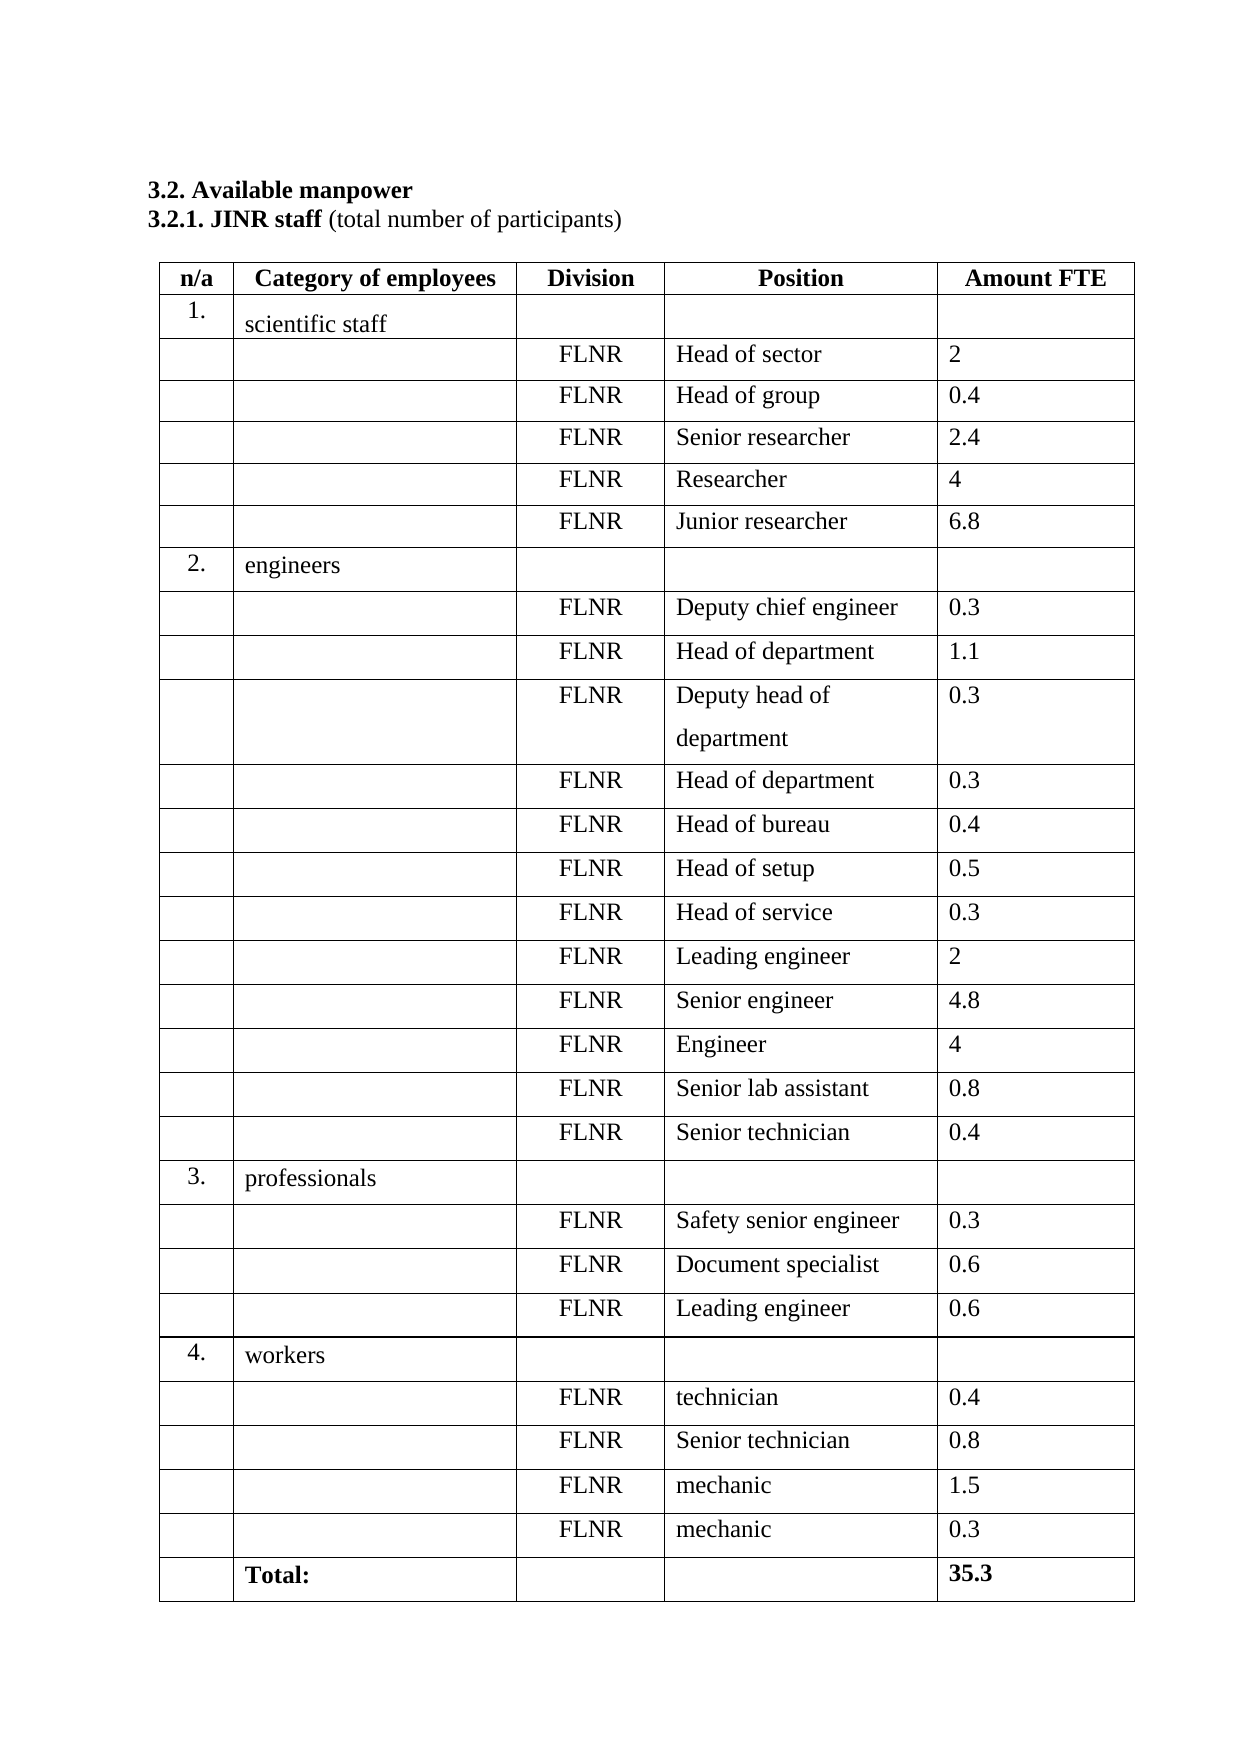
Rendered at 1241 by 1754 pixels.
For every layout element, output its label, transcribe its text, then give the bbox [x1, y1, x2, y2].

table_cell [160, 1382, 233, 1424]
table_cell 0.4 [938, 1382, 1134, 1424]
table_cell [234, 1382, 516, 1424]
table_cell FLNR [517, 1382, 664, 1424]
table_cell Head of department [665, 636, 937, 679]
table_cell [234, 381, 516, 421]
table_cell [234, 464, 516, 505]
table_cell [234, 592, 516, 635]
table_cell [160, 985, 233, 1028]
table_cell [234, 1514, 516, 1557]
table_cell [938, 295, 1134, 338]
table_cell FLNR [517, 853, 664, 896]
table_cell [160, 1294, 233, 1336]
table_cell FLNR [517, 422, 664, 463]
table_cell [160, 853, 233, 896]
table_cell [160, 897, 233, 940]
table_cell 1. [160, 295, 233, 338]
table_cell 4 [938, 464, 1134, 505]
table_cell [234, 941, 516, 984]
table_cell [160, 1470, 233, 1513]
table_cell 35.3 [938, 1558, 1134, 1601]
table_cell [234, 1426, 516, 1469]
table_cell Deputy chief engineer [665, 592, 937, 635]
table_cell 0.3 [938, 680, 1134, 764]
table_cell FLNR [517, 464, 664, 505]
table_cell Head of bureau [665, 809, 937, 852]
table_cell 4. [160, 1338, 233, 1381]
table_cell [160, 1426, 233, 1469]
table_cell [160, 464, 233, 505]
table_cell Head of sector [665, 339, 937, 379]
table_cell 0.3 [938, 765, 1134, 808]
table_cell [665, 295, 937, 338]
table_cell 2 [938, 941, 1134, 984]
table_cell [160, 1514, 233, 1557]
table_cell [938, 1161, 1134, 1204]
table_cell Senior technician [665, 1426, 937, 1469]
table_cell [160, 1205, 233, 1248]
table_cell 2. [160, 548, 233, 591]
table_cell 0.3 [938, 1514, 1134, 1557]
table_cell 1.5 [938, 1470, 1134, 1513]
table_cell [160, 636, 233, 679]
table_cell [160, 339, 233, 379]
table_cell [234, 897, 516, 940]
table_cell 0.6 [938, 1294, 1134, 1336]
table_cell engineers [234, 548, 516, 591]
table_cell Head of service [665, 897, 937, 940]
table_cell FLNR [517, 765, 664, 808]
table_cell Junior researcher [665, 506, 937, 547]
table_cell FLNR [517, 1426, 664, 1469]
table_cell 0.8 [938, 1426, 1134, 1469]
table_cell [938, 548, 1134, 591]
table_cell mechanic [665, 1470, 937, 1513]
table_cell Researcher [665, 464, 937, 505]
table_cell FLNR [517, 985, 664, 1028]
table_cell FLNR [517, 941, 664, 984]
table_cell 0.3 [938, 592, 1134, 635]
table_cell 4 [938, 1029, 1134, 1072]
table_cell FLNR [517, 1029, 664, 1072]
table_cell [234, 1073, 516, 1116]
table_cell FLNR [517, 897, 664, 940]
table_cell FLNR [517, 381, 664, 421]
table_cell [234, 1249, 516, 1292]
table_cell [234, 339, 516, 379]
table_cell [234, 1117, 516, 1160]
table_cell Head of setup [665, 853, 937, 896]
table_cell FLNR [517, 1073, 664, 1116]
table_cell Leading engineer [665, 1294, 937, 1336]
table_cell [160, 765, 233, 808]
table_cell [665, 548, 937, 591]
table_cell 2.4 [938, 422, 1134, 463]
table_cell [160, 1117, 233, 1160]
table_cell FLNR [517, 339, 664, 379]
table_cell Document specialist [665, 1249, 937, 1292]
table_cell 0.4 [938, 381, 1134, 421]
table_cell [160, 1249, 233, 1292]
table_cell [234, 1294, 516, 1336]
text 3.2. Available manpower [148, 176, 1181, 204]
table_cell [665, 1558, 937, 1601]
table_cell FLNR [517, 1205, 664, 1248]
table_header Position [665, 263, 937, 294]
table_cell 2 [938, 339, 1134, 379]
table_cell [160, 592, 233, 635]
text 3.2.1. JINR staff (total number of participants) [148, 204, 1181, 233]
table_cell [517, 295, 664, 338]
table_cell 0.3 [938, 897, 1134, 940]
table_cell Head of department [665, 765, 937, 808]
table_header Division [517, 263, 664, 294]
table_cell FLNR [517, 1514, 664, 1557]
table_cell [234, 1470, 516, 1513]
table_cell [160, 1029, 233, 1072]
table_cell professionals [234, 1161, 516, 1204]
table_cell 1.1 [938, 636, 1134, 679]
table_cell [234, 680, 516, 764]
table_cell Head of group [665, 381, 937, 421]
table_cell [234, 1029, 516, 1072]
table_cell workers [234, 1338, 516, 1381]
table_cell [234, 809, 516, 852]
table_cell mechanic [665, 1514, 937, 1557]
table_cell 4.8 [938, 985, 1134, 1028]
table_cell 0.3 [938, 1205, 1134, 1248]
table_cell FLNR [517, 506, 664, 547]
table_cell [665, 1338, 937, 1381]
table_cell Total: [234, 1558, 516, 1601]
table_cell [234, 985, 516, 1028]
table_cell 6.8 [938, 506, 1134, 547]
table_cell [234, 636, 516, 679]
table_cell [234, 422, 516, 463]
table_cell 0.4 [938, 809, 1134, 852]
table_cell FLNR [517, 592, 664, 635]
table_cell [234, 765, 516, 808]
table_header Amount FTE [938, 263, 1134, 294]
table_cell [160, 1073, 233, 1116]
table_cell [160, 506, 233, 547]
table_cell FLNR [517, 1249, 664, 1292]
table_cell FLNR [517, 1117, 664, 1160]
table_cell Senior researcher [665, 422, 937, 463]
table_cell scientific staff [234, 295, 516, 338]
table_cell [234, 1205, 516, 1248]
table_cell FLNR [517, 680, 664, 764]
table_cell [160, 381, 233, 421]
table_cell FLNR [517, 1294, 664, 1336]
table_cell [160, 680, 233, 764]
table_cell [234, 506, 516, 547]
table_cell 0.6 [938, 1249, 1134, 1292]
table_cell [938, 1338, 1134, 1381]
table_cell Senior engineer [665, 985, 937, 1028]
table_cell [160, 1558, 233, 1601]
table_header Category of employees [234, 263, 516, 294]
table_cell [160, 422, 233, 463]
table_cell [517, 1161, 664, 1204]
table_cell Senior technician [665, 1117, 937, 1160]
table_cell Senior lab assistant [665, 1073, 937, 1116]
table_cell Deputy head of department [665, 680, 937, 764]
table_cell Safety senior engineer [665, 1205, 937, 1248]
table_cell [665, 1161, 937, 1204]
table_cell Engineer [665, 1029, 937, 1072]
table_cell technician [665, 1382, 937, 1424]
table_cell FLNR [517, 809, 664, 852]
table_cell [517, 548, 664, 591]
table_cell 3. [160, 1161, 233, 1204]
table_cell Leading engineer [665, 941, 937, 984]
table_header n/a [160, 263, 233, 294]
table_cell [160, 809, 233, 852]
table_cell 0.8 [938, 1073, 1134, 1116]
table_cell 0.4 [938, 1117, 1134, 1160]
table_cell [517, 1338, 664, 1381]
table_cell [234, 853, 516, 896]
table_cell [517, 1558, 664, 1601]
table_cell FLNR [517, 636, 664, 679]
table_cell [160, 941, 233, 984]
table_cell 0.5 [938, 853, 1134, 896]
table_cell FLNR [517, 1470, 664, 1513]
